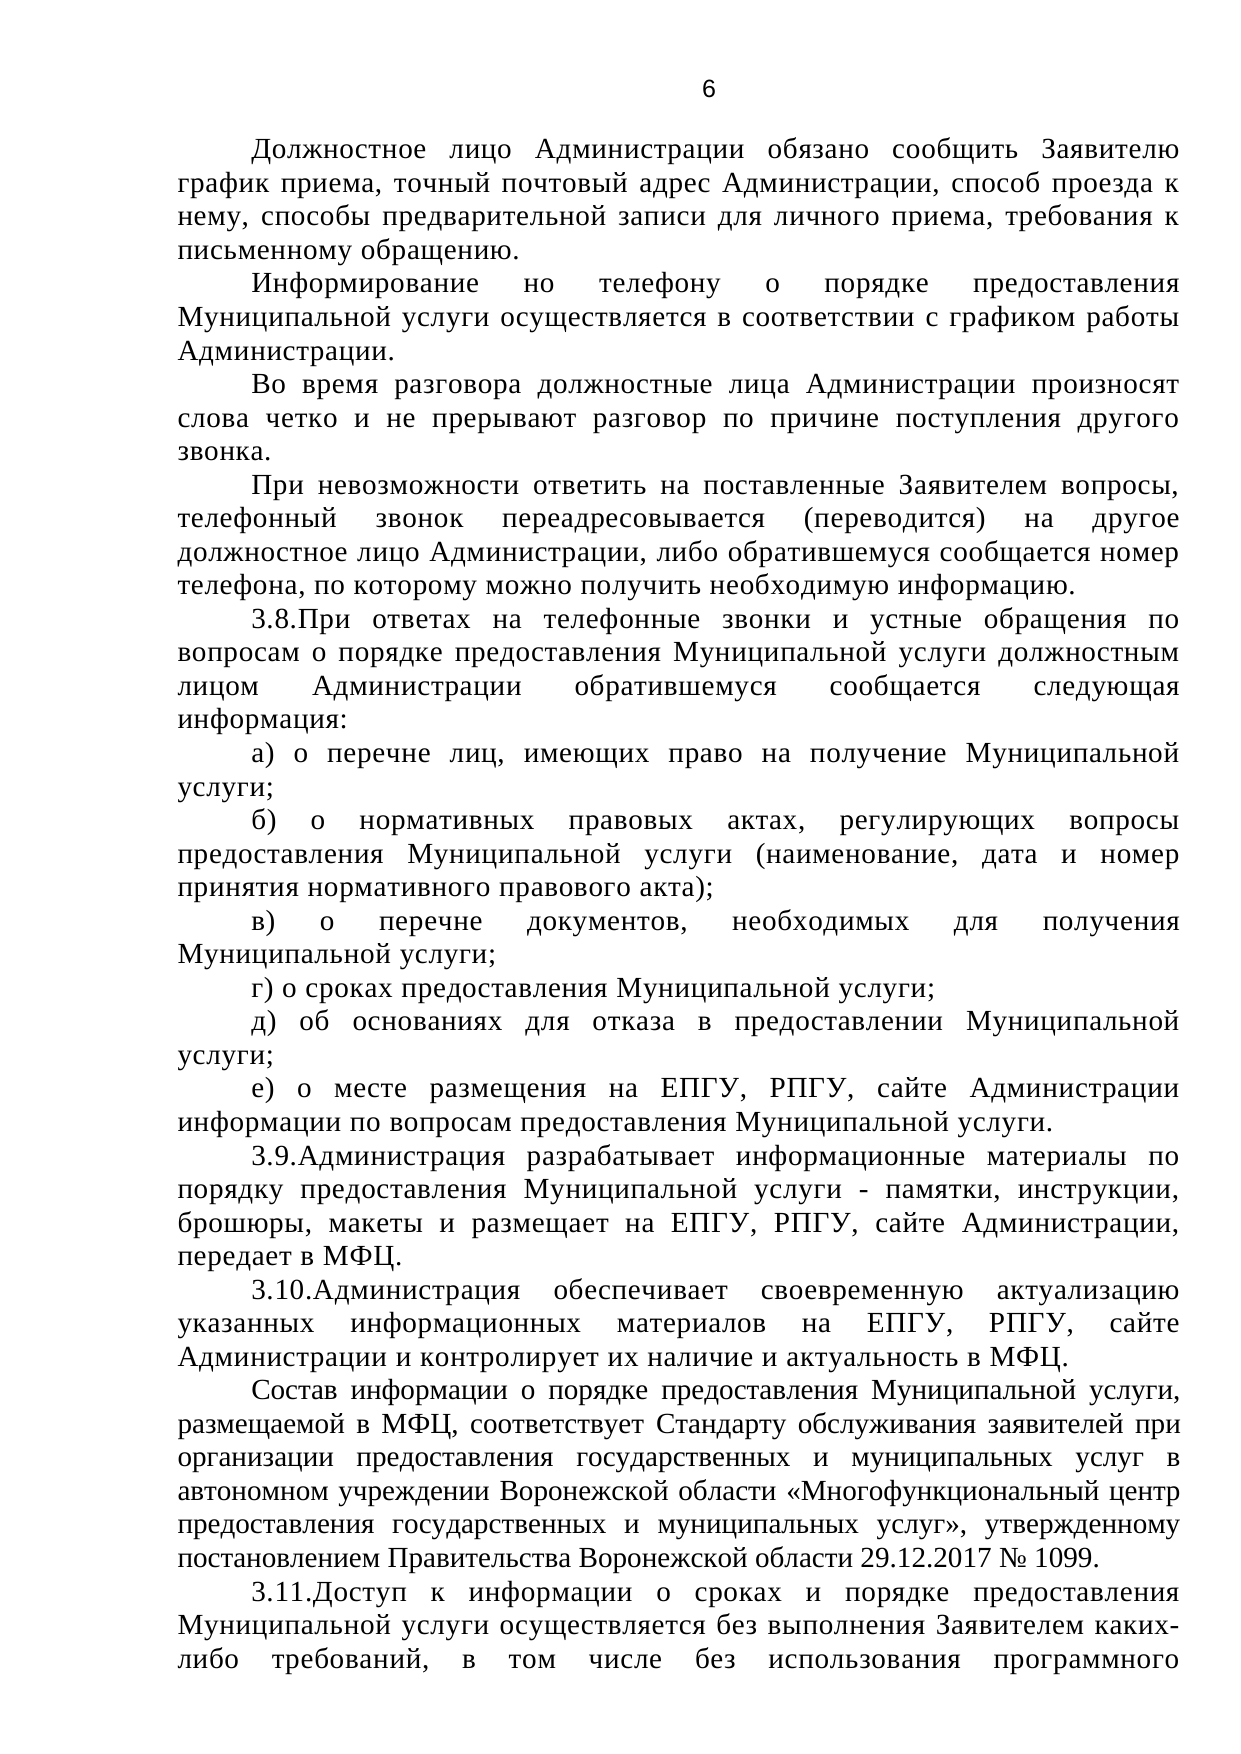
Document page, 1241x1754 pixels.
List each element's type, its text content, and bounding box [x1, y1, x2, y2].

text в) о перечне документов, необходимых для получения Муниципальной услуги; [177, 903, 1181, 970]
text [177, 1574, 1181, 1674]
text е) о месте размещения на ЕПГУ, РПГУ, сайте Администрации информации по вопросам предоставления Муниципальной услуги. [177, 1071, 1181, 1138]
text 3.8.При ответах на телефонные звонки и устные обращения по вопросам о порядке предоставления Муниципальной услуги должностным лицом Администрации обратившемуся сообщается следующая информация: [177, 601, 1181, 735]
text д) об основаниях для отказа в предоставлении Муниципальной услуги; [177, 1003, 1181, 1071]
text 3.9.Администрация разрабатывает информационные материалы по порядку предоставления Муниципальной услуги - памятки, инструкции, брошюры, макеты и размещает на ЕПГУ, РПГУ, сайте Администрации, передает в МФЦ. [177, 1138, 1181, 1272]
text Информирование но телефону о порядке предоставления Муниципальной услуги осуществляется в соответствии с графиком работы Администрации. [177, 266, 1181, 366]
text Состав информации о порядке предоставления Муниципальной услуги, размещаемой в МФЦ, соответствует Стандарту обслуживания заявителей при организации предоставления государственных и муниципальных услуг в автономном учреждении Воронежской области «Многофункциональный центр предоставления государственных и муниципальных услуг», утвержденному постановлением Правительства Воронежской области 29.12.2017 № 1099. [177, 1372, 1181, 1574]
text 3.10.Администрация обеспечивает своевременную актуализацию указанных информационных материалов на ЕПГУ, РПГУ, сайте Администрации и контролирует их наличие и актуальность в МФЦ. [177, 1272, 1181, 1372]
text Должностное лицо Администрации обязано сообщить Заявителю график приема, точный почтовый адрес Администрации, способ проезда к нему, способы предварительной записи для личного приема, требования к письменному обращению. [177, 131, 1181, 266]
text г) о сроках предоставления Муниципальной услуги; [177, 970, 1181, 1003]
text а) о перечне лиц, имеющих право на получение Муниципальной услуги; [177, 735, 1181, 802]
text б) о нормативных правовых актах, регулирующих вопросы предоставления Муниципальной услуги (наименование, дата и номер принятия нормативного правового акта); [177, 802, 1181, 903]
text При невозможности ответить на поставленные Заявителем вопросы, телефонный звонок переадресовывается (переводится) на другое должностное лицо Администрации, либо обратившемуся сообщается номер телефона, по которому можно получить необходимую информацию. [177, 467, 1181, 601]
text Во время разговора должностные лица Администрации произносят слова четко и не прерывают разговор по причине поступления другого звонка. [177, 366, 1181, 467]
